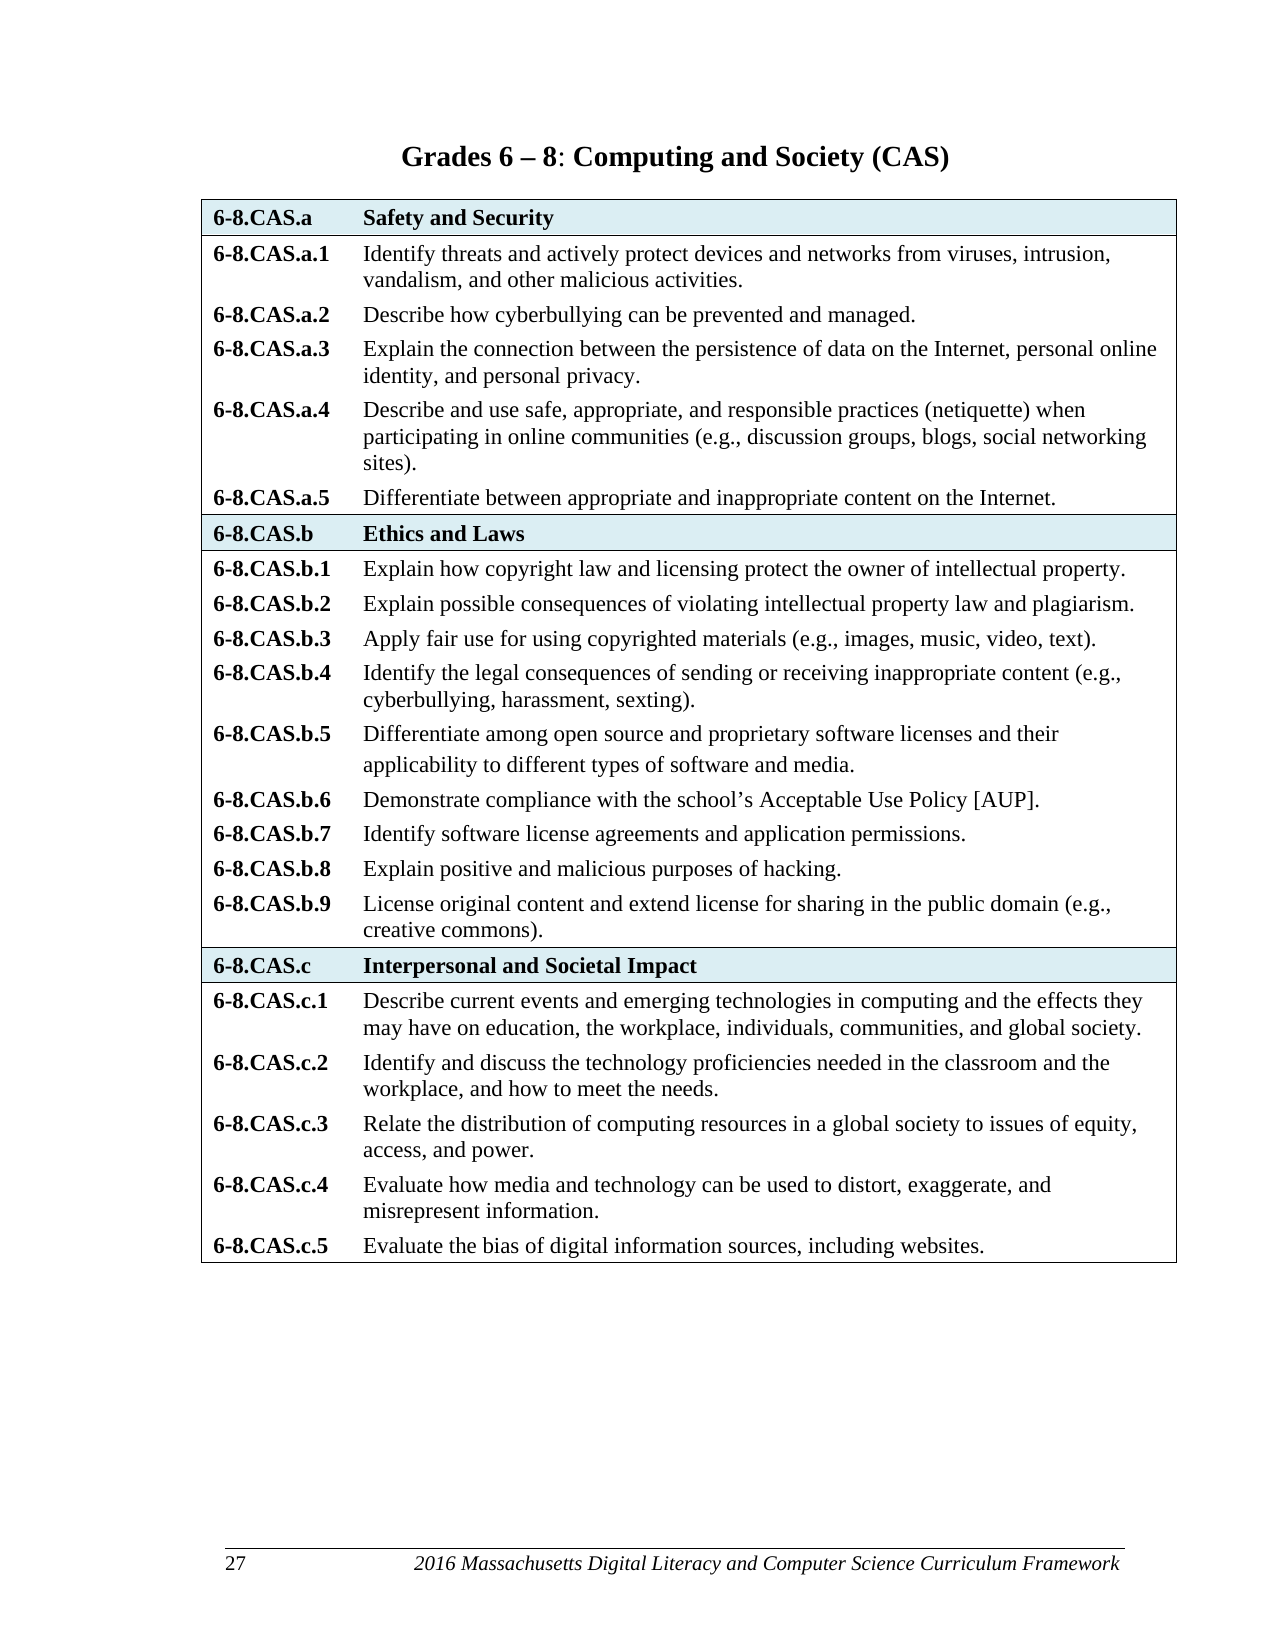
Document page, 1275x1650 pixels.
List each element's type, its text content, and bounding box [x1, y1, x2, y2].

table_cell Identify software license agreements and application permissions. [352, 816, 1176, 851]
subtitle Grades 6 – 8: Computing and Society (CAS) [225, 139, 1125, 172]
table_cell 6-8.CAS.a.3 [202, 331, 352, 392]
table_cell 6-8.CAS.b [202, 515, 352, 550]
table_cell 6-8.CAS.b.6 [202, 781, 352, 816]
table_cell 6-8.CAS.c.4 [202, 1166, 352, 1227]
table_cell Interpersonal and Societal Impact [352, 948, 1176, 982]
table_header 6-8.CAS.a [202, 200, 352, 234]
table_cell Identify the legal consequences of sending or receiving inappropriate content (e.g., cyberbullying, harassment, sexting). [352, 655, 1176, 716]
table_cell Explain possible consequences of violating intellectual property law and plagiarism. [352, 586, 1176, 621]
table_cell Identify threats and actively protect devices and networks from viruses, intrusion, vandalism, and other malicious activities. [352, 236, 1176, 297]
table_cell 6-8.CAS.c.1 [202, 983, 352, 1044]
table_cell 6-8.CAS.b.2 [202, 586, 352, 621]
table_cell 6-8.CAS.c [202, 948, 352, 982]
table_cell Describe current events and emerging technologies in computing and the effects they may have on education, the workplace, individuals, communities, and global society. [352, 983, 1176, 1044]
table_cell 6-8.CAS.b.7 [202, 816, 352, 851]
table_cell Describe and use safe, appropriate, and responsible practices (netiquette) when participating in online communities (e.g., discussion groups, blogs, social networking sites). [352, 392, 1176, 480]
table_cell Evaluate how media and technology can be used to distort, exaggerate, and misrepresent information. [352, 1166, 1176, 1227]
table_cell Describe how cyberbullying can be prevented and managed. [352, 297, 1176, 331]
table_cell Differentiate between appropriate and inappropriate content on the Internet. [352, 480, 1176, 514]
table_cell 6-8.CAS.c.3 [202, 1105, 352, 1166]
table_cell 6-8.CAS.b.8 [202, 851, 352, 886]
table_header Safety and Security [352, 200, 1176, 234]
table_cell Explain positive and malicious purposes of hacking. [352, 851, 1176, 886]
table_cell Demonstrate compliance with the school’s Acceptable Use Policy [AUP]. [352, 781, 1176, 816]
table_cell 6-8.CAS.c.5 [202, 1228, 352, 1262]
table_cell 6-8.CAS.b.5 [202, 716, 352, 781]
table_cell 6-8.CAS.b.3 [202, 621, 352, 655]
table_cell Ethics and Laws [352, 515, 1176, 550]
table_cell Explain how copyright law and licensing protect the owner of intellectual property. [352, 551, 1176, 586]
table_cell 6-8.CAS.a.4 [202, 392, 352, 480]
table_cell Relate the distribution of computing resources in a global society to issues of equity, access, and power. [352, 1105, 1176, 1166]
table_cell License original content and extend license for sharing in the public domain (e.g., creative commons). [352, 886, 1176, 947]
table_cell 6-8.CAS.a.2 [202, 297, 352, 331]
table_cell Apply fair use for using copyrighted materials (e.g., images, music, video, text). [352, 621, 1176, 655]
table_cell Identify and discuss the technology proficiencies needed in the classroom and the workplace, and how to meet the needs. [352, 1044, 1176, 1105]
table_cell 6-8.CAS.c.2 [202, 1044, 352, 1105]
table_cell 6-8.CAS.b.9 [202, 886, 352, 947]
table_cell Explain the connection between the persistence of data on the Internet, personal online identity, and personal privacy. [352, 331, 1176, 392]
table_cell 6-8.CAS.a.1 [202, 236, 352, 297]
table_cell 6-8.CAS.a.5 [202, 480, 352, 514]
table_cell Evaluate the bias of digital information sources, including websites. [352, 1228, 1176, 1262]
table_cell 6-8.CAS.b.1 [202, 551, 352, 586]
table_cell 6-8.CAS.b.4 [202, 655, 352, 716]
table_cell Differentiate among open source and proprietary software licenses and their applicability to different types of software and media. [352, 716, 1176, 781]
